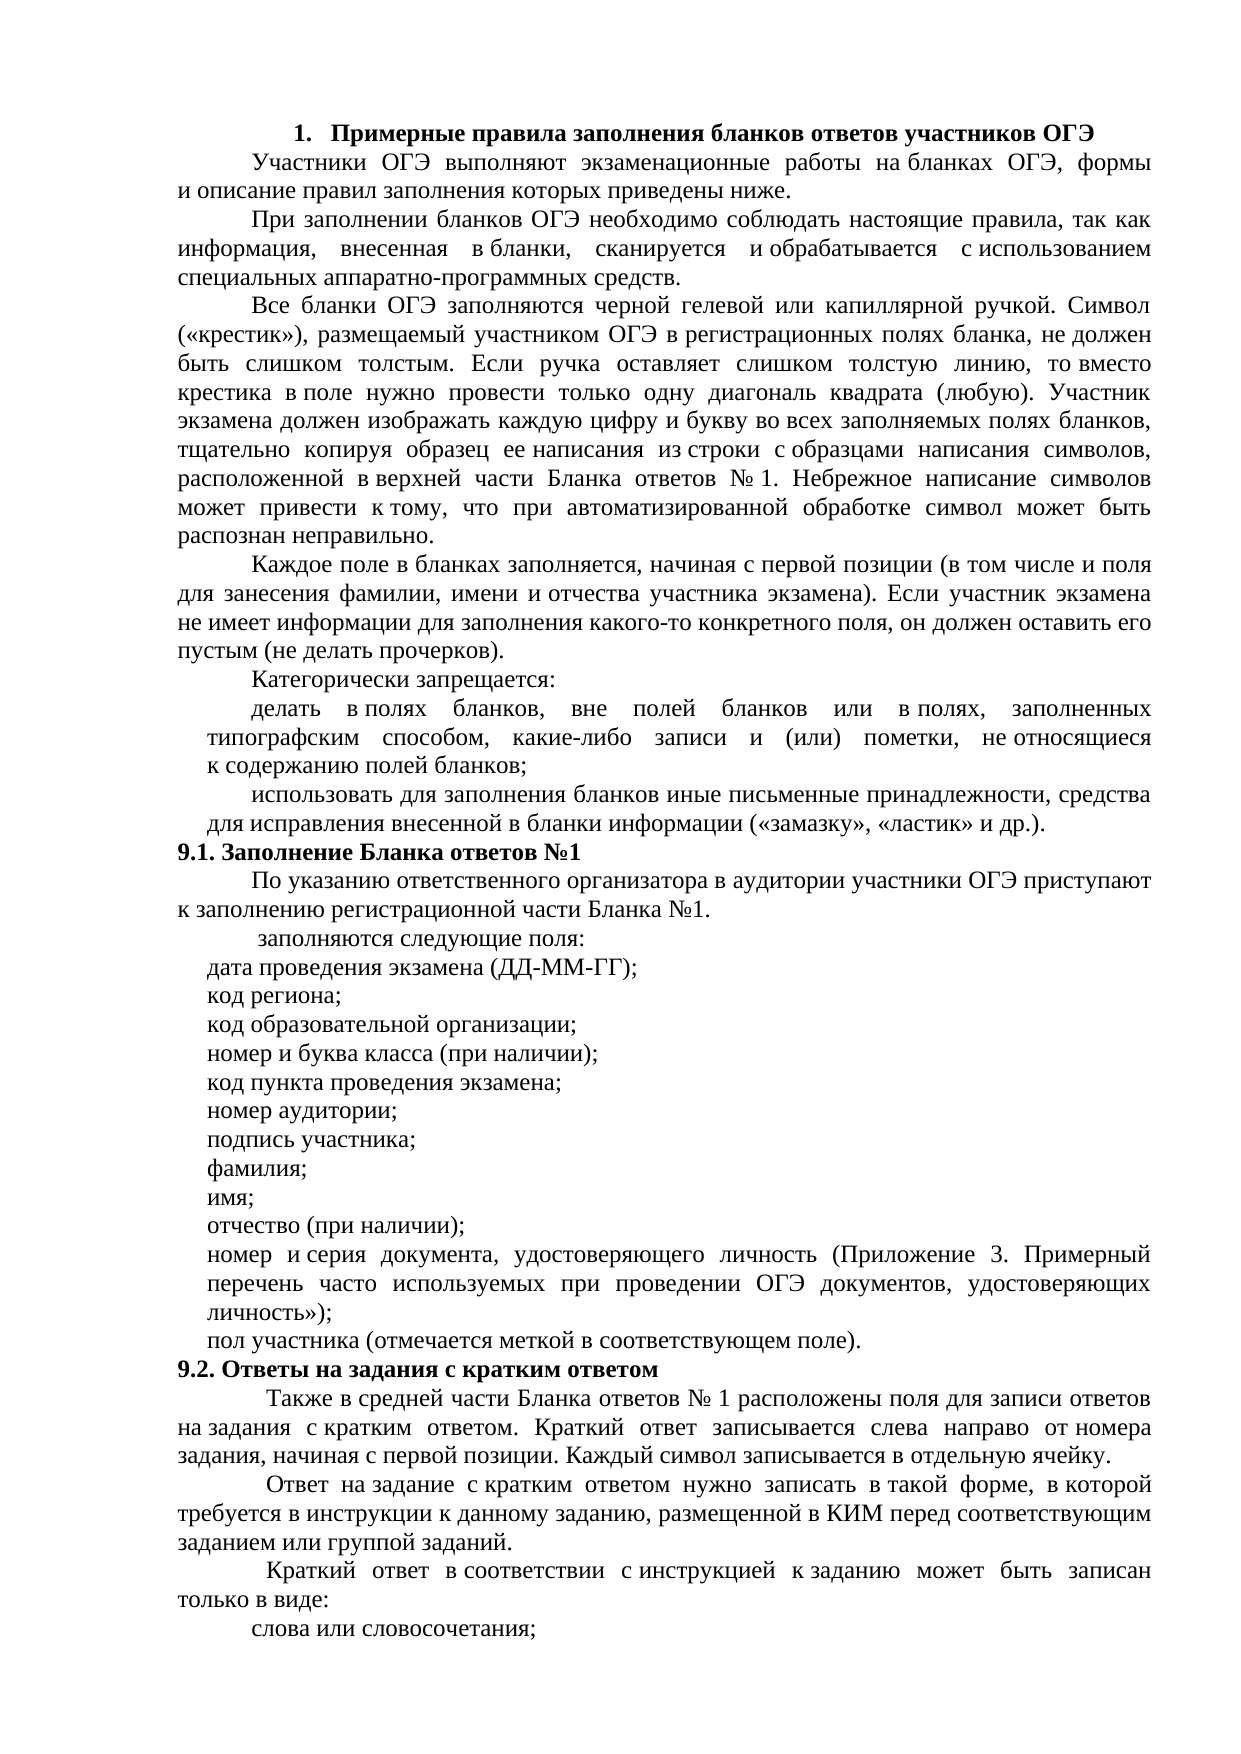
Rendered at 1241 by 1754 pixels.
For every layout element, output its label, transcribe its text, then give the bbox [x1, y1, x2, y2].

list использовать для заполнения бланков иные письменные принадлежности, средства для исправления внесенной в бланки информации («замазку», «ластик» и др.). [207, 779, 1152, 837]
text Участники ОГЭ выполняют экзаменационные работы на бланках ОГЭ, формы и описание правил заполнения которых приведены ниже. [177, 147, 1152, 204]
subtitle 9.1. Заполнение Бланка ответов №1 [177, 837, 1152, 866]
list делать в полях бланков, вне полей бланков или в полях, заполненных типографским способом, какие-либо записи и (или) пометки, не относящиеся к содержанию полей бланков; [207, 693, 1152, 779]
text Категорически запрещается: [177, 664, 1152, 693]
list дата проведения экзамена (ДД-ММ-ГГ); [207, 952, 1152, 981]
text Краткий ответ в соответствии с инструкцией к заданию может быть записан только в виде: [177, 1556, 1152, 1613]
list имя; [207, 1182, 1152, 1211]
list пол участника (отмечается меткой в соответствующем поле). [207, 1326, 1152, 1354]
list номер и серия документа, удостоверяющего личность (Приложение 3. Примерный перечень часто используемых при проведении ОГЭ документов, удостоверяющих личность»); [207, 1239, 1152, 1326]
list номер аудитории; [207, 1096, 1152, 1124]
text Также в средней части Бланка ответов № 1 расположены поля для записи ответов на задания с кратким ответом. Краткий ответ записывается слева направо от номера задания, начиная с первой позиции. Каждый символ записывается в отдельную ячейку. [177, 1383, 1152, 1469]
list код пункта проведения экзамена; [207, 1067, 1152, 1096]
text По указанию ответственного организатора в аудитории участники ОГЭ приступают к заполнению регистрационной части Бланка №1. [177, 866, 1152, 923]
list код региона; [207, 981, 1152, 1009]
subtitle 9.2. Ответы на задания с кратким ответом [177, 1354, 1152, 1383]
list отчество (при наличии); [207, 1211, 1152, 1239]
text заполняются следующие поля: [177, 923, 1152, 952]
list слова или словосочетания; [207, 1613, 1152, 1642]
list номер и буква класса (при наличии); [207, 1038, 1152, 1067]
list фамилия; [207, 1153, 1152, 1182]
text При заполнении бланков ОГЭ необходимо соблюдать настоящие правила, так как информация, внесенная в бланки, сканируется и обрабатывается с использованием специальных аппаратно-программных средств. [177, 204, 1152, 291]
list подпись участника; [207, 1124, 1152, 1153]
text Каждое поле в бланках заполняется, начиная с первой позиции (в том числе и поля для занесения фамилии, имени и отчества участника экзамена). Если участник экзамена не имеет информации для заполнения какого-то конкретного поля, он должен оставить его пустым (не делать прочерков). [177, 549, 1152, 664]
list код образовательной организации; [207, 1009, 1152, 1038]
text Ответ на задание с кратким ответом нужно записать в такой форме, в которой требуется в инструкции к данному заданию, размещенной в КИМ перед соответствующим заданием или группой заданий. [177, 1469, 1152, 1556]
text Все бланки ОГЭ заполняются черной гелевой или капиллярной ручкой. Символ («крестик»), размещаемый участником ОГЭ в регистрационных полях бланка, не должен быть слишком толстым. Если ручка оставляет слишком толстую линию, то вместо крестика в поле нужно провести только одну диагональ квадрата (любую). Участник экзамена должен изображать каждую цифру и букву во всех заполняемых полях бланков, тщательно копируя образец ее написания из строки с образцами написания символов, расположенной в верхней части Бланка ответов № 1. Небрежное написание символов может привести к тому, что при автоматизированной обработке символ может быть распознан неправильно. [177, 291, 1152, 549]
subtitle Примерные правила заполнения бланков ответов участников ОГЭ [236, 118, 1152, 147]
